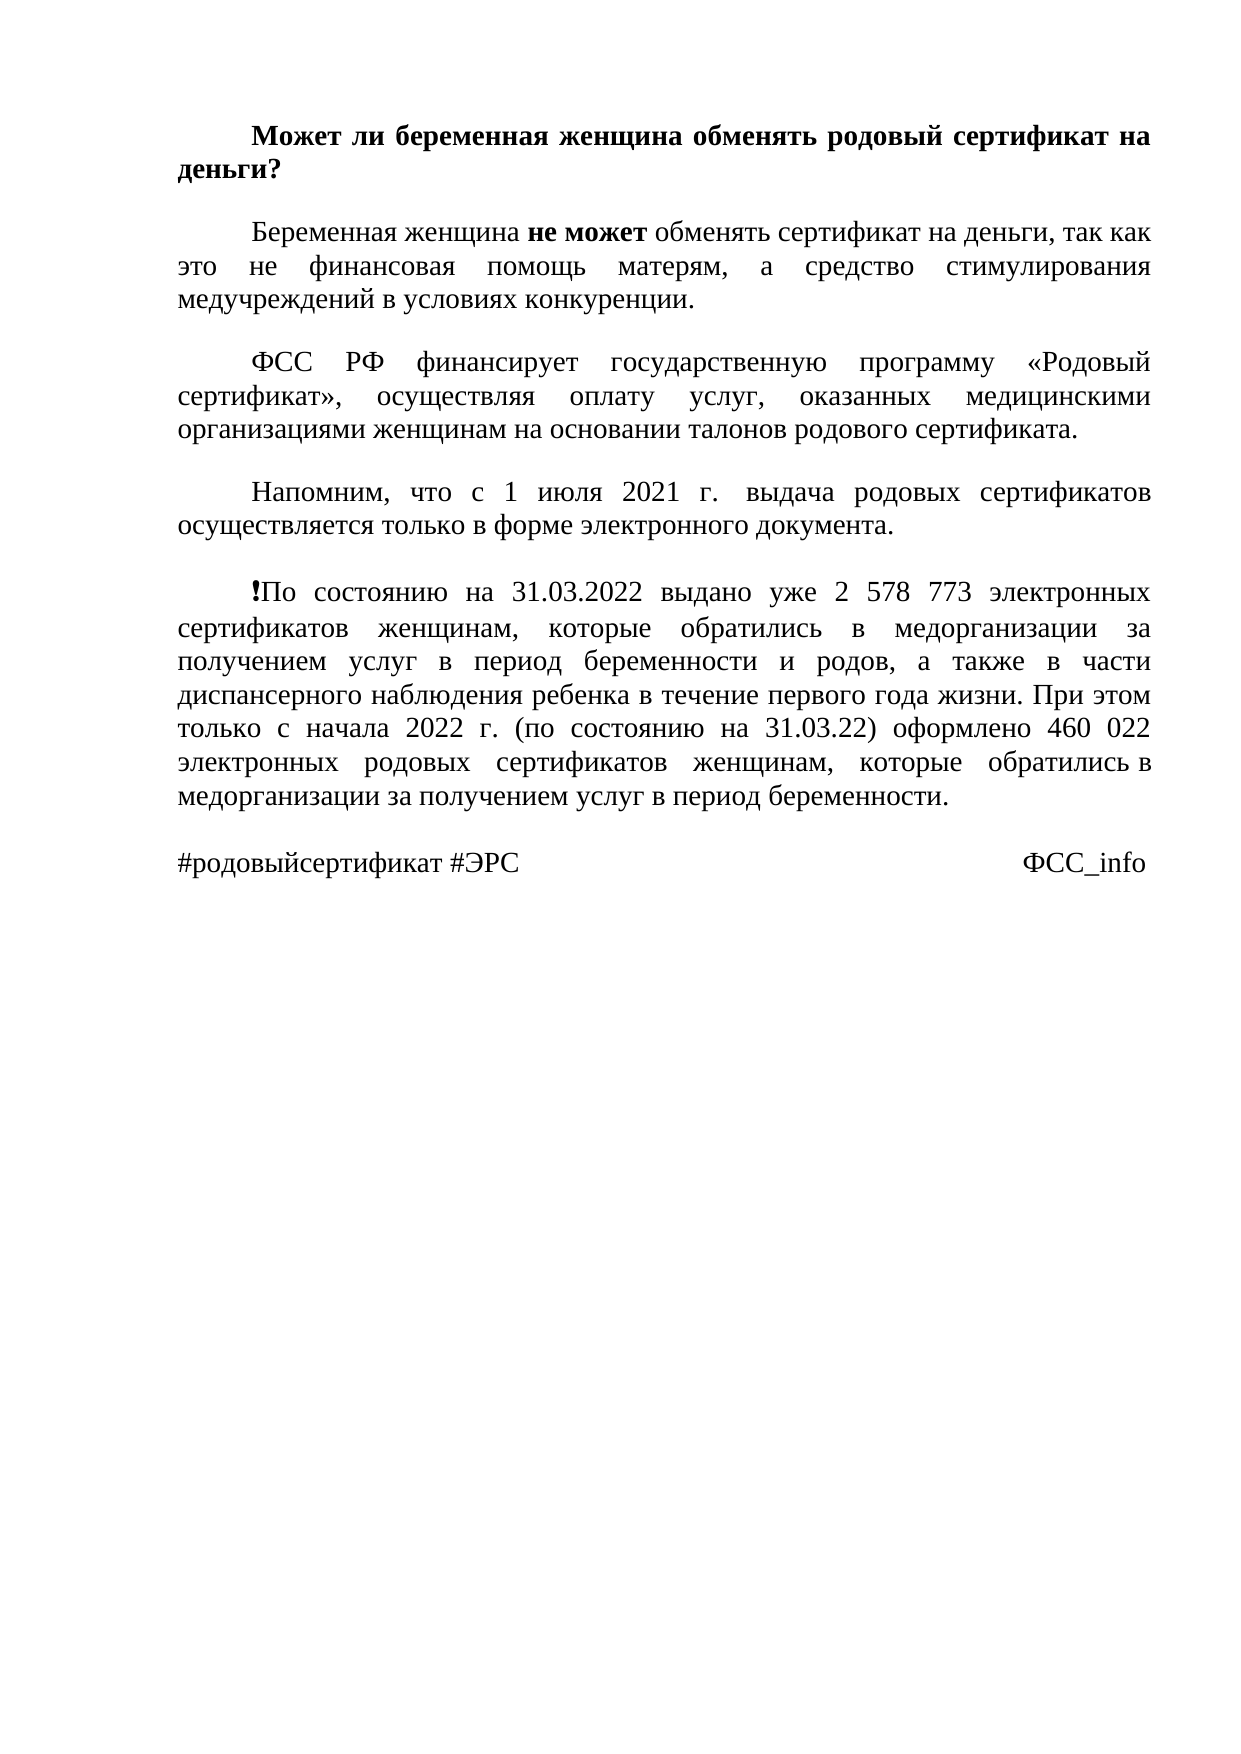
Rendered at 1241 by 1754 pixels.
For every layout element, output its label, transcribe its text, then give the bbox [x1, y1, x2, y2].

text Беременная женщина не может обменять сертификат на деньги, так как это не финансовая помощь матерям, а средство стимулирования медучреждений в условиях конкуренции. [177, 214, 1152, 315]
text Может ли беременная женщина обменять родовый сертификат на деньги? [177, 118, 1152, 185]
text #родовыйсертификат #ЭРС ФСС_info [177, 811, 1152, 907]
text ❗По состоянию на 31.03.2022 выдано уже 2 578 773 электронных сертификатов женщинам, которые обратились в медорганизации за получением услуг в период беременности и родов, а также в части диспансерного наблюдения ребенка в течение первого года жизни. При этом только с начала 2022 г. (по состоянию на 31.03.22) оформлено 460 022 электронных родовых сертификатов женщинам, которые обратились в медорганизации за получением услуг в период беременности. [177, 570, 1152, 811]
text ФСС РФ финансирует государственную программу «Родовый сертификат», осуществляя оплату услуг, оказанных медицинскими организациями женщинам на основании талонов родового сертификата. [177, 344, 1152, 445]
text Напомним, что с 1 июля 2021 г. выдача родовых сертификатов осуществляется только в форме электронного документа. [177, 474, 1152, 541]
